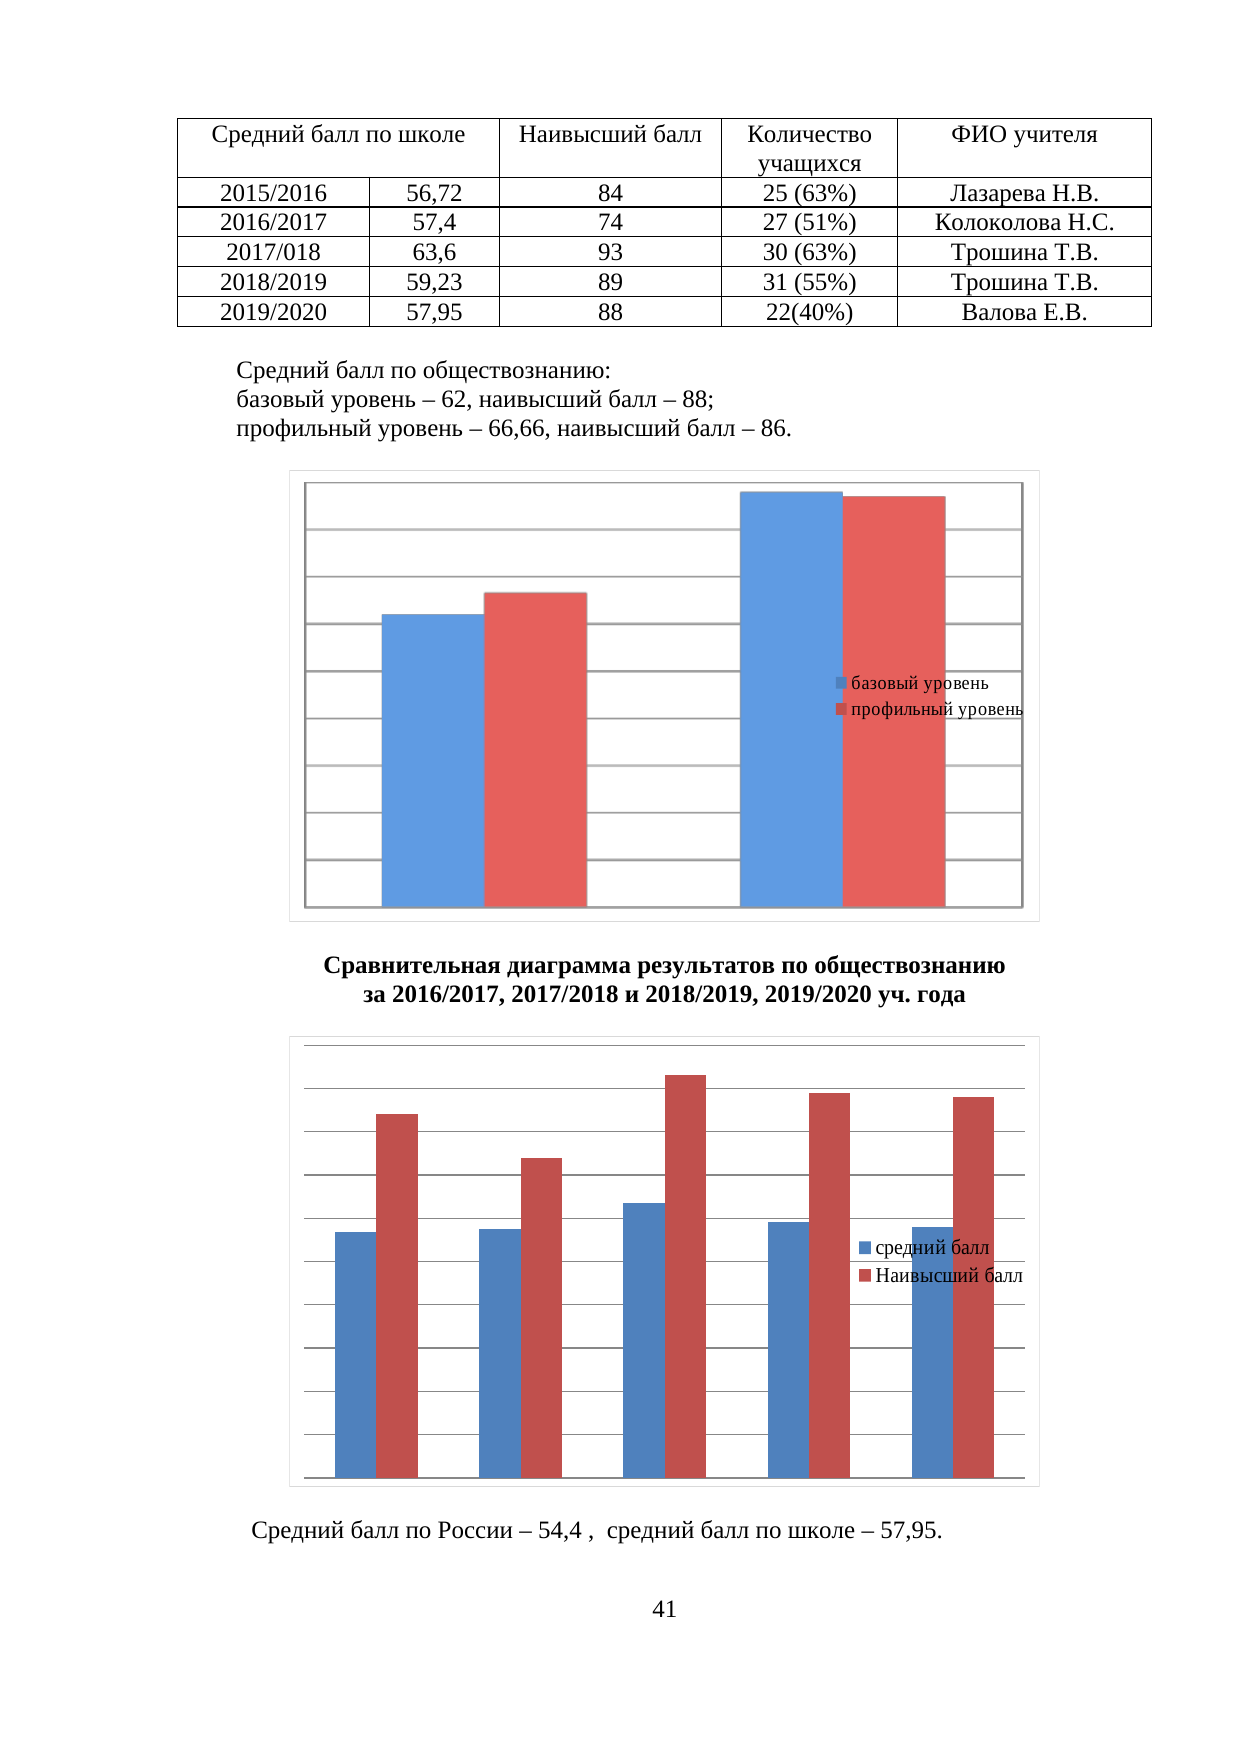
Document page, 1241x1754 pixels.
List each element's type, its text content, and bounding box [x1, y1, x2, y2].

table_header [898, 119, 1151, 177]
text базовый уровень – 62, наивысший балл – 88; [177, 384, 1152, 413]
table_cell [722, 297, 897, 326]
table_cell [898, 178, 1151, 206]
text за 2016/2017, 2017/2018 и 2018/2019, 2019/2020 уч. года [177, 979, 1152, 1007]
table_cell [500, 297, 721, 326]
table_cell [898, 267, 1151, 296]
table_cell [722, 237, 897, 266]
text Сравнительная диаграмма результатов по обществознанию [177, 950, 1152, 979]
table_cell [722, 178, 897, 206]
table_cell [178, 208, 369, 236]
text Средний балл по России – 54,4 , средний балл по школе – 57,95. [177, 1516, 1152, 1544]
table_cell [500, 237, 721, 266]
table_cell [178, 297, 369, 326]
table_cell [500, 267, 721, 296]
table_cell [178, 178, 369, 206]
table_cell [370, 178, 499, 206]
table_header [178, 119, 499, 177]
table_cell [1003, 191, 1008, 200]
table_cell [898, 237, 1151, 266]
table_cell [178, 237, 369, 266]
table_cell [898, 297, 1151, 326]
text профильный уровень – 66,66, наивысший балл – 86. [177, 413, 1152, 442]
text Средний балл по обществознанию: [177, 355, 1152, 384]
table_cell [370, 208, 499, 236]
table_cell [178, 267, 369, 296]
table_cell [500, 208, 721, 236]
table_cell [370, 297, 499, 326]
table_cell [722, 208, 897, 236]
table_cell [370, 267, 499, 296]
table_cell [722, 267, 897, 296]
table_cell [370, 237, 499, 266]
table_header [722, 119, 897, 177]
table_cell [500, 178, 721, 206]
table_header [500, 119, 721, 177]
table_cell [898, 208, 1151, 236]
